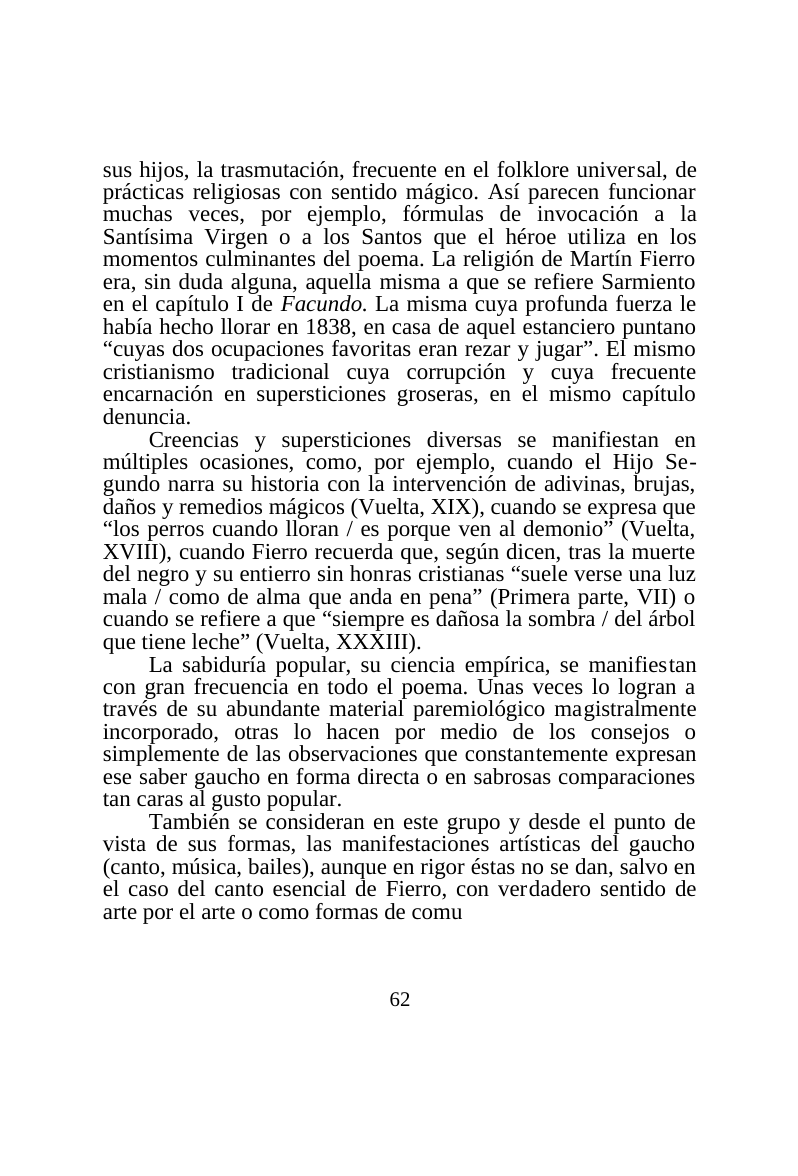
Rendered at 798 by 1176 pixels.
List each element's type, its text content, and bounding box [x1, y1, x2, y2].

text sus hijos, la trasmutación, frecuente en el folklore universal, de prácticas religiosas con sentido mágico. Así parecen funcionar muchas veces, por ejemplo, fórmulas de invocación a la Santísima Virgen o a los Santos que el héroe utiliza en los momentos culminantes del poema. La religión de Martín Fierro era, sin duda alguna, aquella misma a que se refiere Sarmiento en el capítulo I de Facundo. La misma cuya profunda fuerza le había hecho llorar en 1838, en casa de aquel estanciero puntano “cuyas dos ocupaciones favoritas eran rezar y jugar”. El mismo cristianismo tradicional cuya corrupción y cuya frecuente encarnación en supersticiones groseras, en el mismo capítulo denuncia. [103, 159, 697, 429]
text La sabiduría popular, su ciencia empírica, se manifiestan con gran frecuencia en todo el poema. Unas veces lo logran a través de su abundante material paremiológico magistralmente incorporado, otras lo hacen por medio de los consejos o simplemente de las observaciones que constantemente expresan ese saber gaucho en forma directa o en sabrosas comparaciones tan caras al gusto popular. [103, 654, 697, 812]
text Creencias y supersticiones diversas se manifiestan en múltiples ocasiones, como, por ejemplo, cuando el Hijo Segundo narra su historia con la intervención de adivinas, brujas, daños y remedios mágicos (Vuelta, XIX), cuando se expresa que “los perros cuando lloran / es porque ven al demonio” (Vuelta, XVIII), cuando Fierro recuerda que, según dicen, tras la muerte del negro y su entierro sin honras cristianas “suele verse una luz mala / como de alma que anda en pena” (Primera parte, VII) o cuando se refiere a que “siempre es dañosa la sombra / del árbol que tiene leche” (Vuelta, XXXIII). [103, 429, 697, 654]
text También se consideran en este grupo y desde el punto de vista de sus formas, las manifestaciones artísticas del gaucho (canto, música, bailes), aunque en rigor éstas no se dan, salvo en el caso del canto esencial de Fierro, con verdadero sentido de arte por el arte o como formas de comu [103, 812, 697, 924]
text 62 [387, 987, 412, 1011]
